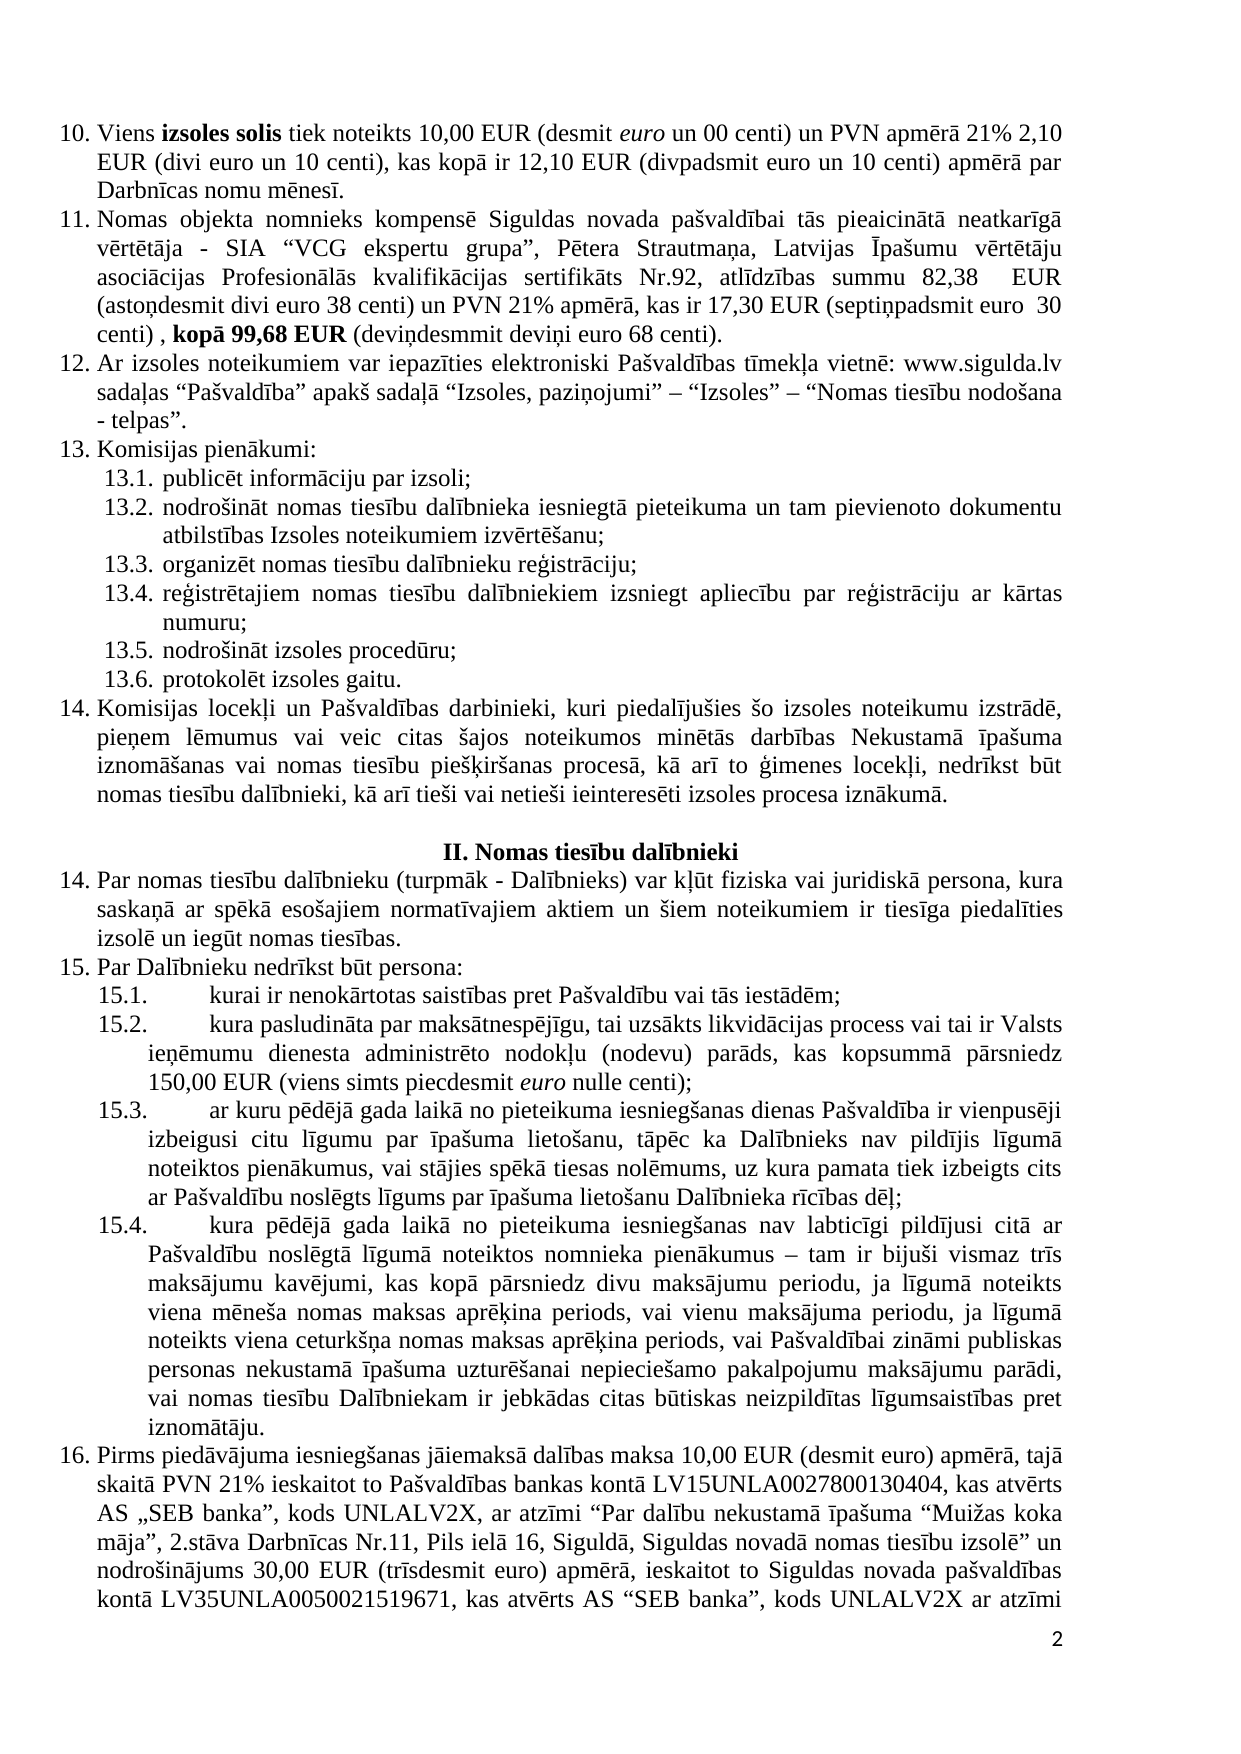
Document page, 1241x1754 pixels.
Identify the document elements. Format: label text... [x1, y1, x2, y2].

list Komisijas pienākumi: [59, 434, 1063, 463]
list organizēt nomas tiesību dalībnieku reģistrāciju; [103, 549, 1063, 578]
list Ar izsoles noteikumiem var iepazīties elektroniski Pašvaldības tīmekļa vietnē: www.sigulda.lv sadaļas “Pašvaldība” apakš sadaļā “Izsoles, paziņojumi” – “Izsoles” – “Nomas tiesību nodošana - telpas”. [59, 348, 1063, 434]
list Komisijas locekļi un Pašvaldības darbinieki, kuri piedalījušies šo izsoles noteikumu izstrādē, pieņem lēmumus vai veic citas šajos noteikumos minētās darbības Nekustamā īpašuma iznomāšanas vai nomas tiesību piešķiršanas procesā, kā arī to ģimenes locekļi, nedrīkst būt nomas tiesību dalībnieki, kā arī tieši vai netieši ieinteresēti izsoles procesa iznākumā. [59, 693, 1063, 808]
list nodrošināt nomas tiesību dalībnieka iesniegtā pieteikuma un tam pievienoto dokumentu atbilstības Izsoles noteikumiem izvērtēšanu; [103, 492, 1063, 549]
list Viens izsoles solis tiek noteikts 10,00 EUR (desmit euro un 00 centi) un PVN apmērā 21% 2,10 EUR (divi euro un 10 centi), kas kopā ir 12,10 EUR (divpadsmit euro un 10 centi) apmērā par Darbnīcas nomu mēnesī. [59, 118, 1063, 204]
list publicēt informāciju par izsoli; [103, 463, 1063, 492]
list protokolēt izsoles gaitu. [103, 664, 1063, 693]
list reģistrētajiem nomas tiesību dalībniekiem izsniegt apliecību par reģistrāciju ar kārtas numuru; [103, 578, 1063, 636]
list Par nomas tiesību dalībnieku (turpmāk - Dalībnieks) var kļūt fiziska vai juridiskā persona, kura saskaņā ar spēkā esošajiem normatīvajiem aktiem un šiem noteikumiem ir tiesīga piedalīties izsolē un iegūt nomas tiesības. [59, 866, 1063, 952]
list nodrošināt izsoles procedūru; [103, 636, 1063, 664]
list Nomas objekta nomnieks kompensē Siguldas novada pašvaldībai tās pieaicinātā neatkarīgā vērtētāja - SIA “VCG ekspertu grupa”, Pētera Strautmaņa, Latvijas Īpašumu vērtētāju asociācijas Profesionālās kvalifikācijas sertifikāts Nr.92, atlīdzības summu 82,38 EUR (astoņdesmit divi euro 38 centi) un PVN 21% apmērā, kas ir 17,30 EUR (septiņpadsmit euro 30 centi) , kopā 99,68 EUR (deviņdesmmit deviņi euro 68 centi). [59, 204, 1063, 348]
text II. Nomas tiesību dalībnieki [59, 837, 1063, 866]
list ar kuru pēdējā gada laikā no pieteikuma iesniegšanas dienas Pašvaldība ir vienpusēji izbeigusi citu līgumu par īpašuma lietošanu, tāpēc ka Dalībnieks nav pildījis līgumā noteiktos pienākumus, vai stājies spēkā tiesas nolēmums, uz kura pamata tiek izbeigts cits ar Pašvaldību noslēgts līgums par īpašuma lietošanu Dalībnieka rīcības dēļ; [98, 1096, 1063, 1211]
list kura pasludināta par maksātnespējīgu, tai uzsākts likvidācijas process vai tai ir Valsts ieņēmumu dienesta administrēto nodokļu (nodevu) parāds, kas kopsummā pārsniedz 150,00 EUR (viens simts piecdesmit euro nulle centi); [98, 1009, 1063, 1096]
list kurai ir nenokārtotas saistības pret Pašvaldību vai tās iestādēm; [98, 981, 1063, 1009]
list Par Dalībnieku nedrīkst būt persona: [59, 952, 1063, 981]
list kura pēdējā gada laikā no pieteikuma iesniegšanas nav labticīgi pildījusi citā ar Pašvaldību noslēgtā līgumā noteiktos nomnieka pienākumus – tam ir bijuši vismaz trīs maksājumu kavējumi, kas kopā pārsniedz divu maksājumu periodu, ja līgumā noteikts viena mēneša nomas maksas aprēķina periods, vai vienu maksājuma periodu, ja līgumā noteikts viena ceturkšņa nomas maksas aprēķina periods, vai Pašvaldībai zināmi publiskas personas nekustamā īpašuma uzturēšanai nepieciešamo pakalpojumu maksājumu parādi, vai nomas tiesību Dalībniekam ir jebkādas citas būtiskas neizpildītas līgumsaistības pret iznomātāju. [98, 1211, 1063, 1441]
